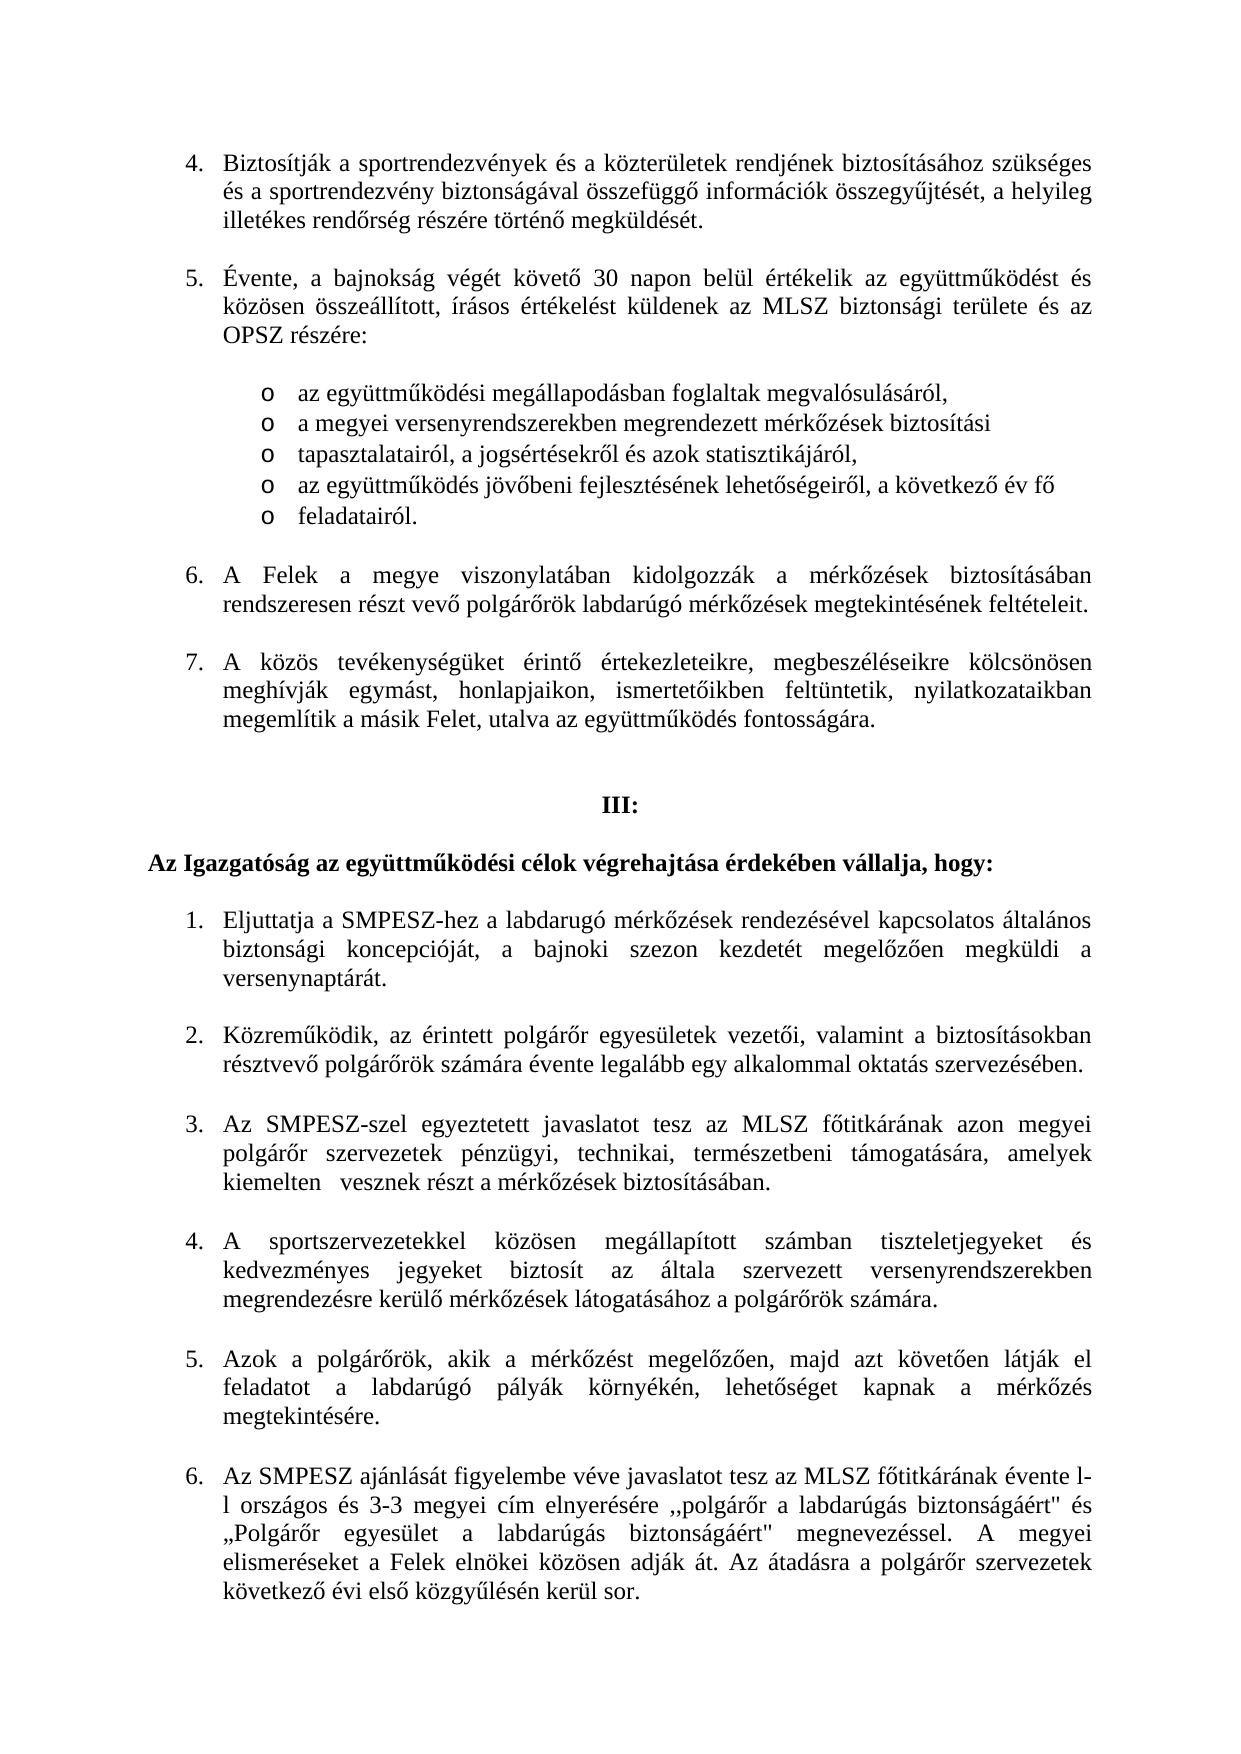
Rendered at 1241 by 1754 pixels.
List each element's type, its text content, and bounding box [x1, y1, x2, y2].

list A közös tevékenységüket érintő értekezleteikre, megbeszéléseikre kölcsönösen meghívják egymást, honlapjaikon, ismertetőikben feltüntetik, nyilatkozataikban megemlítik a másik Felet, utalva az együttműködés fontosságára. [185, 647, 1093, 733]
text Az Igazgatóság az együttműködési célok végrehajtása érdekében vállalja, hogy: [148, 848, 1093, 877]
list Az SMPESZ-szel egyeztetett javaslatot tesz az MLSZ főtitkárának azon megyei polgárőr szervezetek pénzügyi, technikai, természetbeni támogatására, amelyek kiemelten vesznek részt a mérkőzések biztosításában. [185, 1109, 1093, 1195]
list tapasztalatairól, a jogsértésekről és azok statisztikájáról, [260, 439, 1093, 470]
list a megyei versenyrendszerekben megrendezett mérkőzések biztosítási [260, 408, 1093, 439]
list A sportszervezetekkel közösen megállapított számban tiszteletjegyeket és kedvezményes jegyeket biztosít az általa szervezett versenyrendszerekben megrendezésre kerülő mérkőzések látogatásához a polgárőrök számára. [185, 1226, 1093, 1313]
list az együttműködés jövőbeni fejlesztésének lehetőségeiről, a következő év fő [260, 470, 1093, 501]
list A Felek a megye viszonylatában kidolgozzák a mérkőzések biztosításában rendszeresen részt vevő polgárőrök labdarúgó mérkőzések megtekintésének feltételeit. [185, 561, 1093, 618]
list Biztosítják a sportrendezvények és a közterületek rendjének biztosításához szükséges és a sportrendezvény biztonságával összefüggő információk összegyűjtését, a helyileg illetékes rendőrség részére történő megküldését. [185, 148, 1093, 234]
list az együttműködési megállapodásban foglaltak megvalósulásáról, [260, 378, 1093, 408]
list Évente, a bajnokság végét követő 30 napon belül értékelik az együttműködést és közösen összeállított, írásos értékelést küldenek az MLSZ biztonsági területe és az OPSZ részére: [185, 263, 1093, 349]
list Azok a polgárőrök, akik a mérkőzést megelőzően, majd azt követően látják el feladatot a labdarúgó pályák környékén, lehetőséget kapnak a mérkőzés megtekintésére. [185, 1344, 1093, 1430]
list Közreműködik, az érintett polgárőr egyesületek vezetői, valamint a biztosításokban résztvevő polgárőrök számára évente legalább egy alkalommal oktatás szervezésében. [185, 1021, 1093, 1078]
list feladatairól. [260, 501, 1093, 532]
list Az SMPESZ ajánlását figyelembe véve javaslatot tesz az MLSZ főtitkárának évente l-l országos és 3-3 megyei cím elnyerésére ,,polgárőr a labdarúgás biztonságáért" és „Polgárőr egyesület a labdarúgás biztonságáért" megnevezéssel. A megyei elismeréseket a Felek elnökei közösen adják át. Az átadásra a polgárőr szervezetek következő évi első közgyűlésén kerül sor. [185, 1461, 1093, 1605]
list Eljuttatja a SMPESZ-hez a labdarugó mérkőzések rendezésével kapcsolatos általános biztonsági koncepcióját, a bajnoki szezon kezdetét megelőzően megküldi a versenynaptárát. [185, 906, 1093, 992]
text III: [148, 791, 1093, 819]
